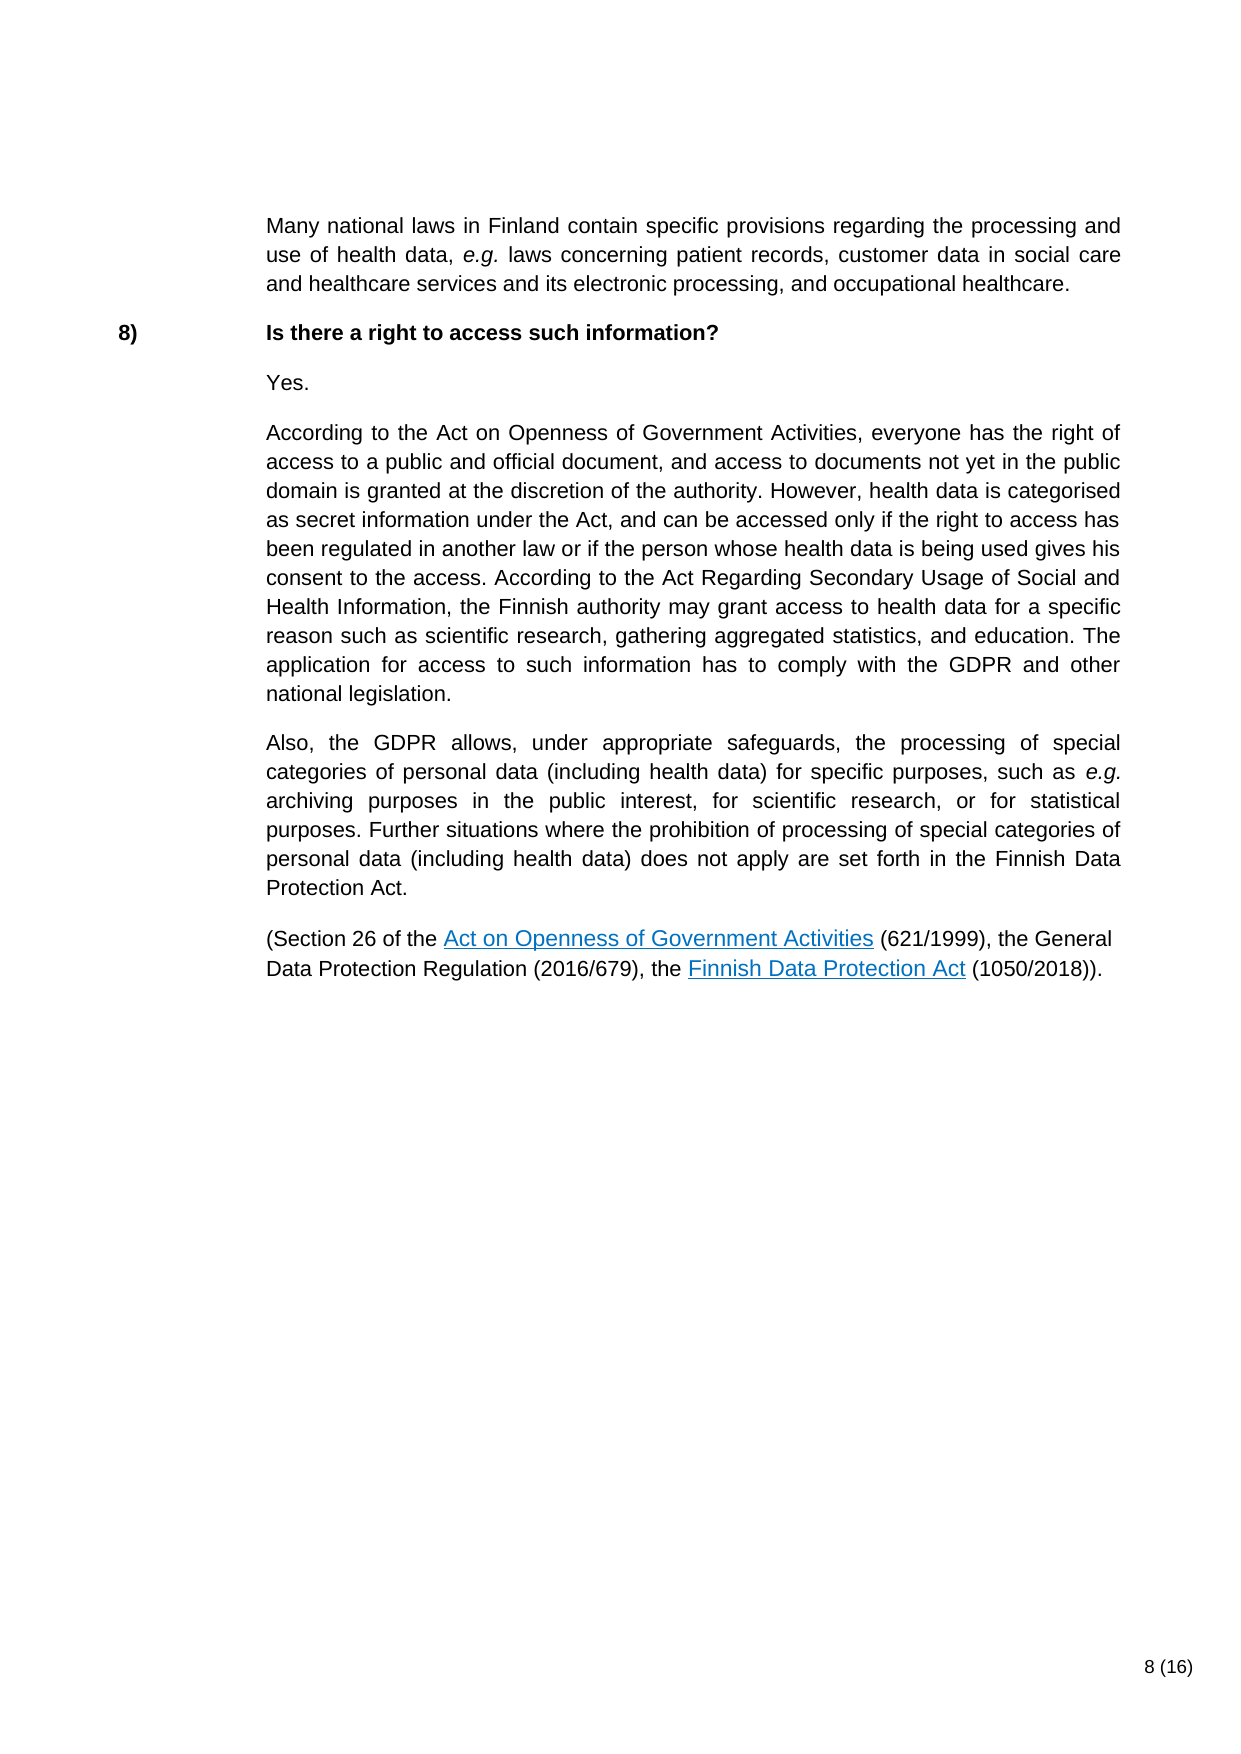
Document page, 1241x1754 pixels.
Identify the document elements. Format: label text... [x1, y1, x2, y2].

text Yes. [266, 370, 1122, 395]
text According to the Act on Openness of Government Activities, everyone has the right of access to a public and official document, and access to documents not yet in the public domain is granted at the discretion of the authority. However, health data is categorised as secret information under the Act, and can be accessed only if the right to access has been regulated in another law or if the person whose health data is being used gives his consent to the access. According to the Act Regarding Secondary Usage of Social and Health Information, the Finnish authority may grant access to health data for a specific reason such as scientific research, gathering aggregated statistics, and education. The application for access to such information has to comply with the GDPR and other national legislation. [266, 420, 1122, 706]
text Also, the GDPR allows, under appropriate safeguards, the processing of special categories of personal data (including health data) for specific purposes, such as e.g. archiving purposes in the public interest, for scientific research, or for statistical purposes. Further situations where the prohibition of processing of special categories of personal data (including health data) does not apply are set forth in the Finnish Data Protection Act. [266, 730, 1122, 900]
text (Section 26 of the Act on Openness of Government Activities (621/1999), the General Data Protection Regulation (2016/679), the Finnish Data Protection Act (1050/2018)). [266, 925, 1122, 1010]
subtitle 8) Is there a right to access such information? [118, 320, 1122, 346]
text Many national laws in Finland contain specific provisions regarding the processing and use of health data, e.g. laws concerning patient records, customer data in social care and healthcare services and its electronic processing, and occupational healthcare. [266, 213, 1122, 296]
